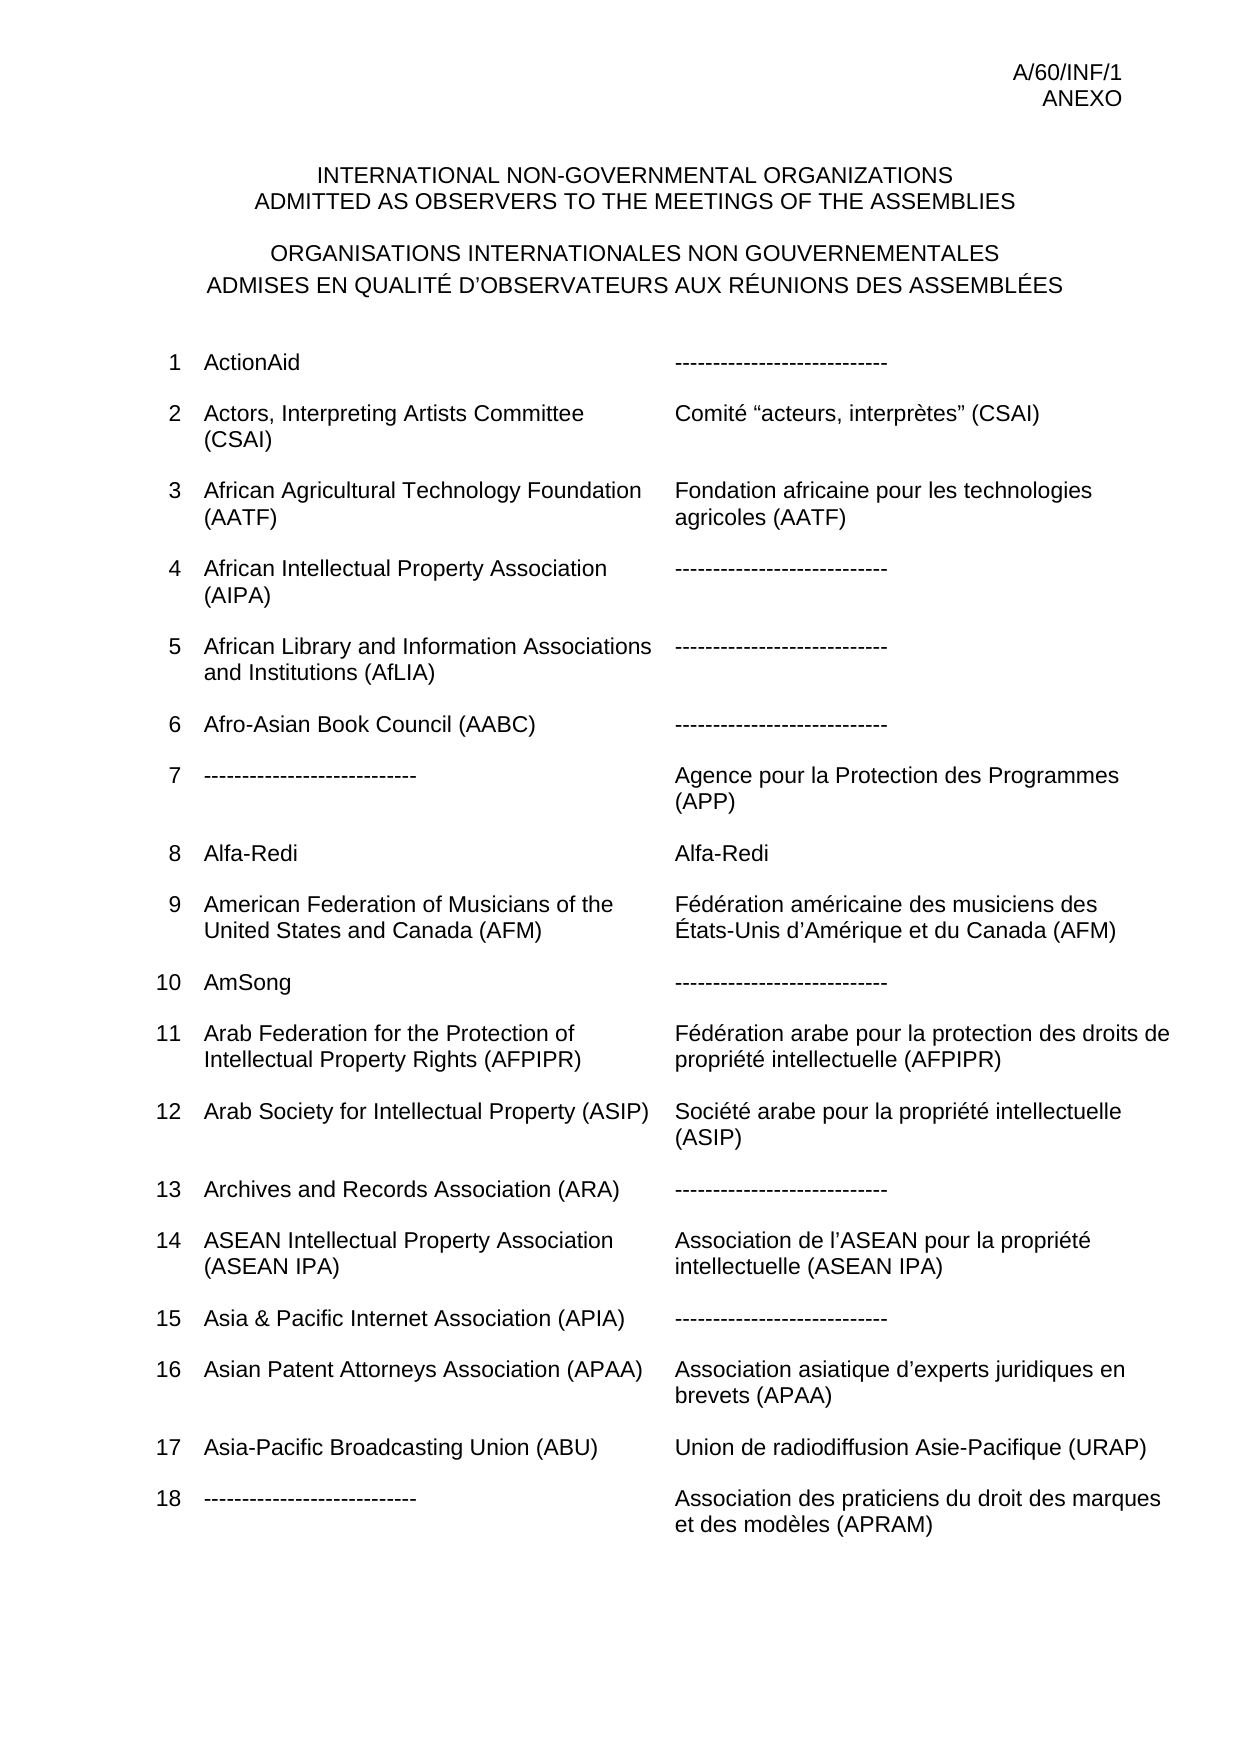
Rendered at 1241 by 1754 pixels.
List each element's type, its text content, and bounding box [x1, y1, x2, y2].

table_cell Actors, Interpreting Artists Committee (CSAI) [192, 400, 663, 477]
table_cell Association des praticiens du droit des marques et des modèles (APRAM) [663, 1485, 1188, 1563]
subtitle INTERNATIONAL NON-GOVERNMENTAL ORGANIZATIONS [148, 162, 1122, 188]
table_cell Arab Society for Intellectual Property (ASIP) [192, 1098, 663, 1176]
table_cell [84, 555, 192, 633]
table_cell [84, 891, 192, 969]
table_cell Agence pour la Protection des Programmes (APP) [663, 762, 1188, 840]
subtitle ORGANISATIONS INTERNATIONALES NON GOUVERNEMENTALES [148, 239, 1122, 266]
table_cell [84, 840, 192, 891]
table_cell Asian Patent Attorneys Association (APAA) [192, 1356, 663, 1434]
table_cell Arab Federation for the Protection of Intellectual Property Rights (AFPIPR) [192, 1020, 663, 1098]
table_cell ---------------------------- [192, 762, 663, 840]
table_header ---------------------------- [663, 349, 1188, 400]
table_cell Union de radiodiffusion Asie-Pacifique (URAP) [663, 1434, 1188, 1485]
table_cell AmSong [192, 969, 663, 1020]
table_cell [84, 633, 192, 711]
table_cell Archives and Records Association (ARA) [192, 1176, 663, 1227]
table_header ActionAid [192, 349, 663, 400]
table_cell [84, 762, 192, 840]
table_cell ---------------------------- [663, 969, 1188, 1020]
table_cell [84, 1356, 192, 1434]
table_cell Afro-Asian Book Council (AABC) [192, 711, 663, 762]
table_cell [84, 711, 192, 762]
table_cell African Agricultural Technology Foundation (AATF) [192, 478, 663, 555]
table_cell Société arabe pour la propriété intellectuelle (ASIP) [663, 1098, 1188, 1176]
table_cell Alfa-Redi [663, 840, 1188, 891]
table_cell [84, 1098, 192, 1176]
table_cell [82, 1227, 192, 1304]
table_cell Asia & Pacific Internet Association (APIA) [192, 1305, 663, 1356]
table_cell [84, 1020, 192, 1098]
table_cell African Intellectual Property Association (AIPA) [192, 555, 663, 633]
table_cell Comité “acteurs, interprètes” (CSAI) [663, 400, 1188, 477]
table_cell American Federation of Musicians of the United States and Canada (AFM) [192, 891, 663, 969]
table_cell [84, 400, 192, 477]
table_cell Alfa-Redi [192, 840, 663, 891]
table_cell [82, 1305, 192, 1356]
table_cell [84, 1434, 192, 1485]
table_cell Asia-Pacific Broadcasting Union (ABU) [192, 1434, 663, 1485]
table_cell [84, 1485, 192, 1563]
table_cell [84, 969, 192, 1020]
table_cell African Library and Information Associations and Institutions (AfLIA) [192, 633, 663, 711]
table_cell Fédération arabe pour la protection des droits de propriété intellectuelle (AFPIPR) [663, 1020, 1188, 1098]
table_cell ---------------------------- [663, 1176, 1188, 1227]
table_cell ---------------------------- [663, 711, 1188, 762]
table_header [84, 349, 192, 400]
table_cell Association asiatique d’experts juridiques en brevets (APAA) [663, 1356, 1188, 1434]
table_cell Association de l’ASEAN pour la propriété intellectuelle (ASEAN IPA) [663, 1227, 1185, 1304]
table_cell ASEAN Intellectual Property Association (ASEAN IPA) [192, 1227, 663, 1304]
table_cell ---------------------------- [663, 633, 1188, 711]
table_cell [192, 1485, 663, 1563]
subtitle ANEXO [148, 85, 1122, 112]
table_cell Fondation africaine pour les technologies agricoles (AATF) [663, 478, 1188, 555]
table_cell Fédération américaine des musiciens des États-Unis d’Amérique et du Canada (AFM) [663, 891, 1188, 969]
subtitle ADMITTED AS OBSERVERS TO THE MEETINGS OF THE ASSEMBLIES [148, 188, 1122, 214]
text A/60/INF/1 [148, 59, 1122, 85]
table_cell ---------------------------- [663, 1305, 1185, 1356]
table_cell [84, 1176, 192, 1227]
table_cell [84, 478, 192, 555]
subtitle ADMISES EN QUALITÉ D’OBSERVATEURS AUX RÉUNIONS DES ASSEMBLÉES [148, 272, 1122, 298]
table_cell ---------------------------- [663, 555, 1188, 633]
